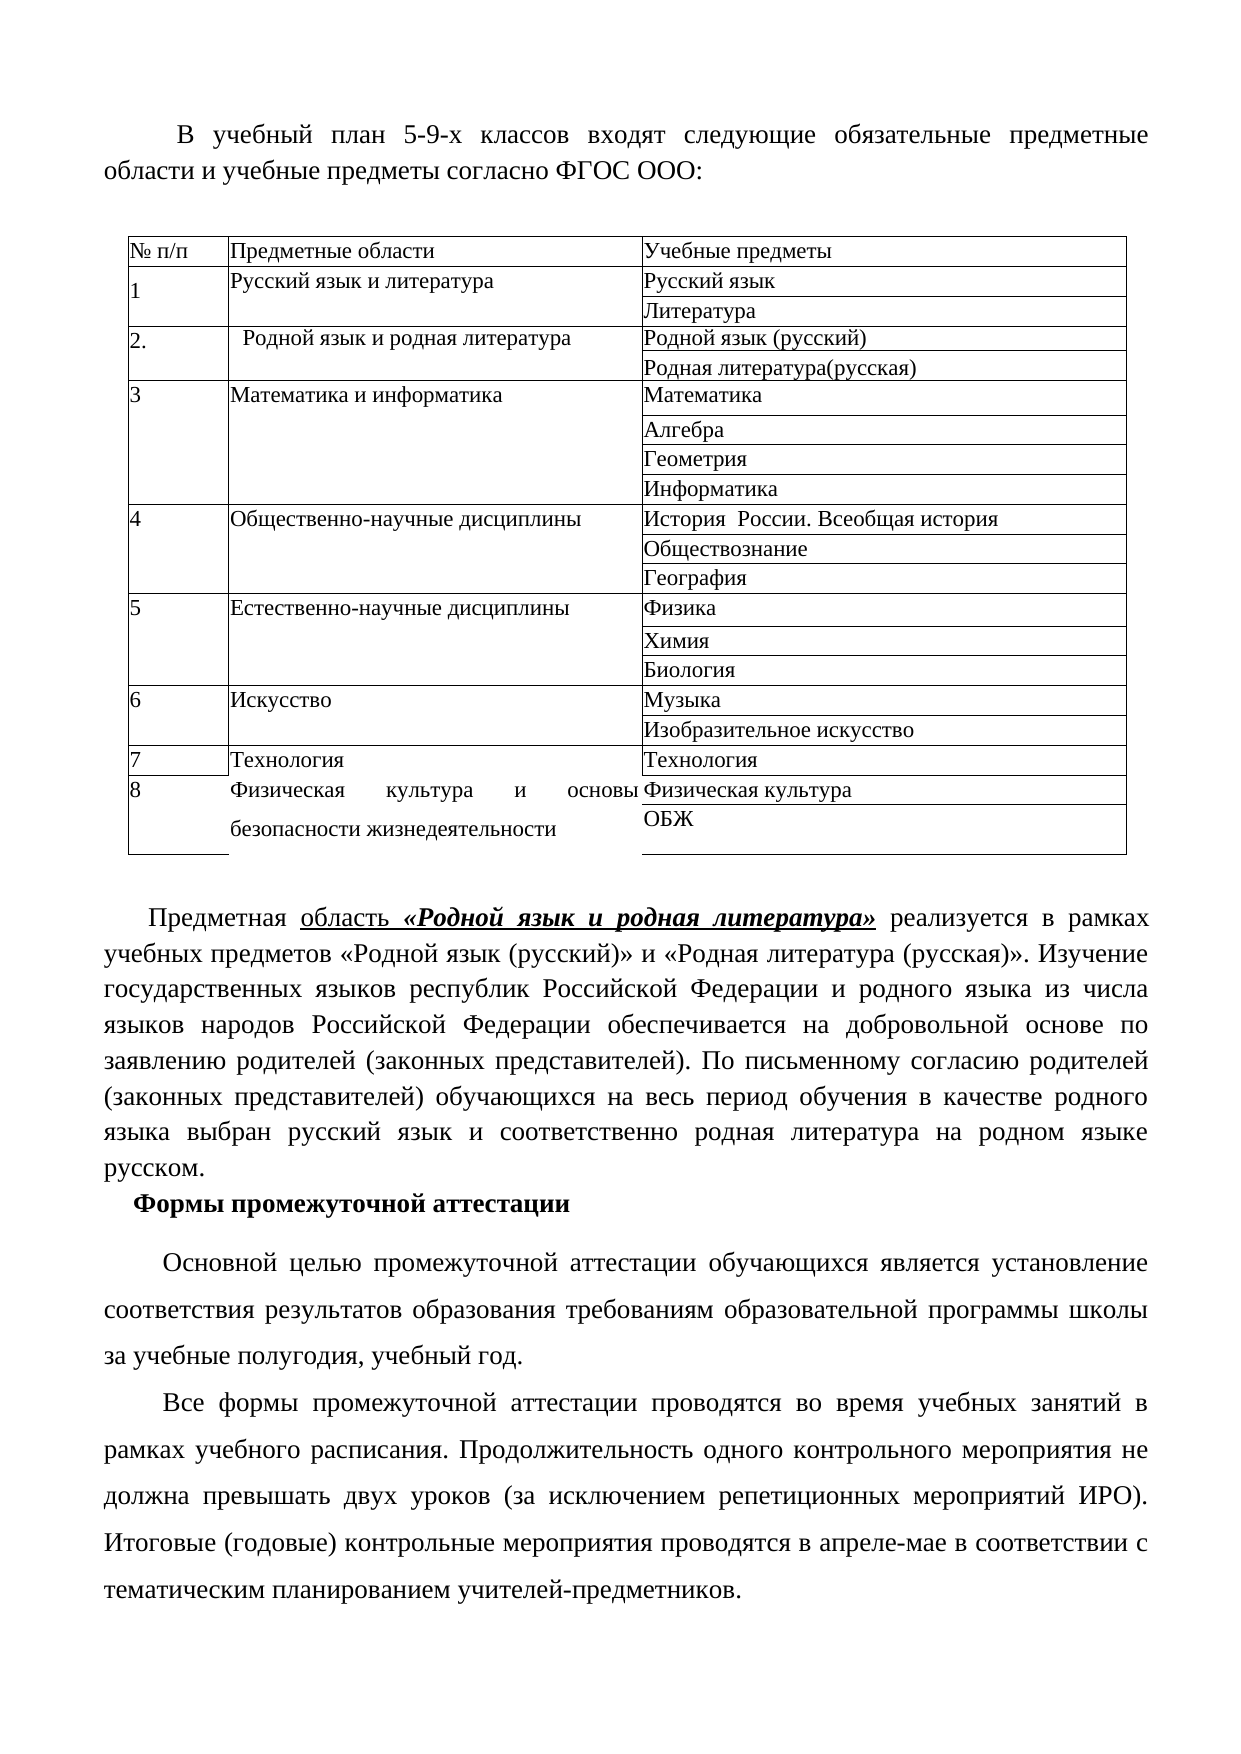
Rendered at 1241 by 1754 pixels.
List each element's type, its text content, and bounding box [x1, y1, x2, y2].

table_cell История России. Всеобщая история [643, 505, 1126, 534]
table_cell Информатика [643, 475, 1126, 504]
table_cell Русский язык и литература [229, 267, 642, 326]
table_header Предметные области [229, 237, 642, 266]
table_cell География [643, 564, 1126, 593]
table_cell Изобразительное искусство [643, 716, 1126, 744]
table_cell Химия [643, 627, 1126, 655]
table_cell ОБЖ [642, 805, 1126, 853]
table_cell Математика и информатика [229, 381, 642, 504]
table_cell Математика [643, 381, 1126, 415]
table_cell 8 [129, 776, 229, 853]
table_cell 1 [129, 267, 228, 326]
table_cell Обществознание [643, 535, 1126, 563]
table_cell Родной язык (русский) [643, 327, 1126, 350]
table_cell 5 [129, 594, 228, 685]
table_cell Алгебра [643, 416, 1126, 444]
text В учебный план 5-9-х классов входят следующие обязательные предметные области и учебные предметы согласно ФГОС ООО: [103, 118, 1149, 185]
table_cell 4 [129, 505, 228, 593]
table_cell Физическая культура [642, 776, 1126, 804]
table_cell Родная литература(русская) [643, 351, 1126, 380]
table_cell Биология [643, 656, 1126, 685]
table_cell Родной язык и родная литература [229, 327, 642, 380]
table_cell Русский язык [643, 267, 1126, 296]
text Все формы промежуточной аттестации проводятся во время учебных занятий в рамках учебного расписания. Продолжительность одного контрольного мероприятия не должна превышать двух уроков (за исключением репетиционных мероприятий ИРО). Итоговые (годовые) контрольные мероприятия проводятся в апреле-мае в соответствии с тематическим планированием учителей-предметников. [103, 1386, 1149, 1604]
table_cell 6 [129, 686, 228, 744]
table_cell Технология [643, 746, 1126, 774]
table_cell Физическая культура и основы безопасности жизнедеятельности [229, 775, 642, 853]
table_header № п/п [129, 237, 228, 266]
table_cell Физика [643, 594, 1126, 626]
table_cell 2. 3 [129, 327, 228, 380]
text Предметная область «Родной язык и родная литература» реализуется в рамках учебных предметов «Родной язык (русский)» и «Родная литература (русская)». Изучение государственных языков республик Российской Федерации и родного языка из числа языков народов Российской Федерации обеспечивается на добровольной основе по заявлению родителей (законных представителей). По письменному согласию родителей (законных представителей) обучающихся на весь период обучения в качестве родного языка выбран русский язык и соответственно родная литература на родном языке русском. [103, 901, 1149, 1182]
table_cell Общественно-научные дисциплины [229, 505, 642, 593]
table_cell Геометрия [643, 445, 1126, 474]
table_cell Технология [229, 746, 642, 774]
table_cell Естественно-научные дисциплины [229, 594, 642, 685]
table_header Учебные предметы [643, 237, 1126, 266]
table_cell Литература [643, 297, 1126, 326]
table_cell Музыка [643, 686, 1126, 714]
table_cell Искусство [229, 686, 642, 744]
text Основной целью промежуточной аттестации обучающихся является установление соответствия результатов образования требованиям образовательной программы школы за учебные полугодия, учебный год. [103, 1246, 1149, 1371]
table_cell 7 [129, 746, 228, 774]
text Формы промежуточной аттестации [103, 1187, 1149, 1218]
table_cell 3 [129, 381, 228, 504]
